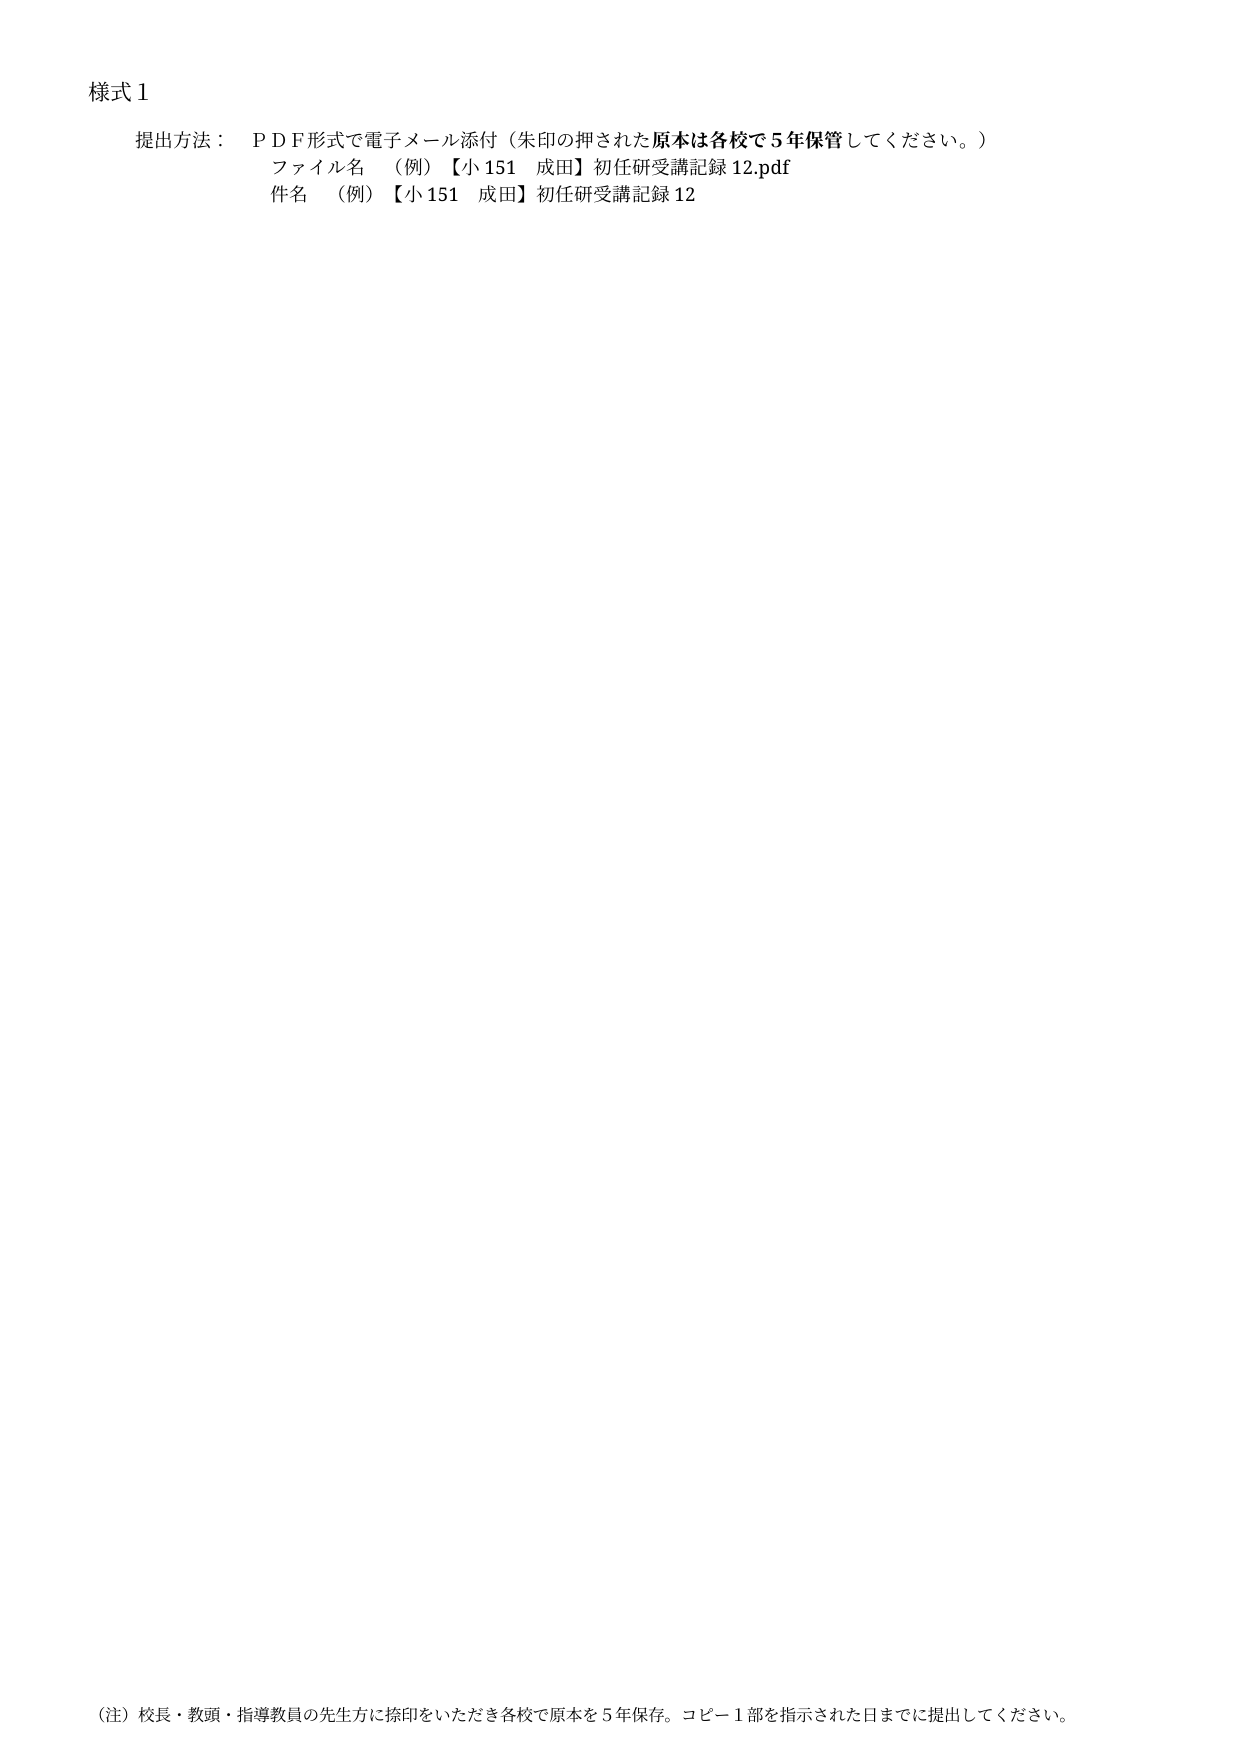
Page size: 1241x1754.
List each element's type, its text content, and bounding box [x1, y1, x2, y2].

text ファイル名 （例）【小151 成田】初任研受講記録12.pdf [90, 153, 1151, 180]
text 件名 （例）【小151 成田】初任研受講記録12 [90, 180, 1151, 207]
text 提出方法： ＰＤＦ形式で電子メール添付（朱印の押された原本は各校で５年保管してください。） [90, 126, 1151, 153]
